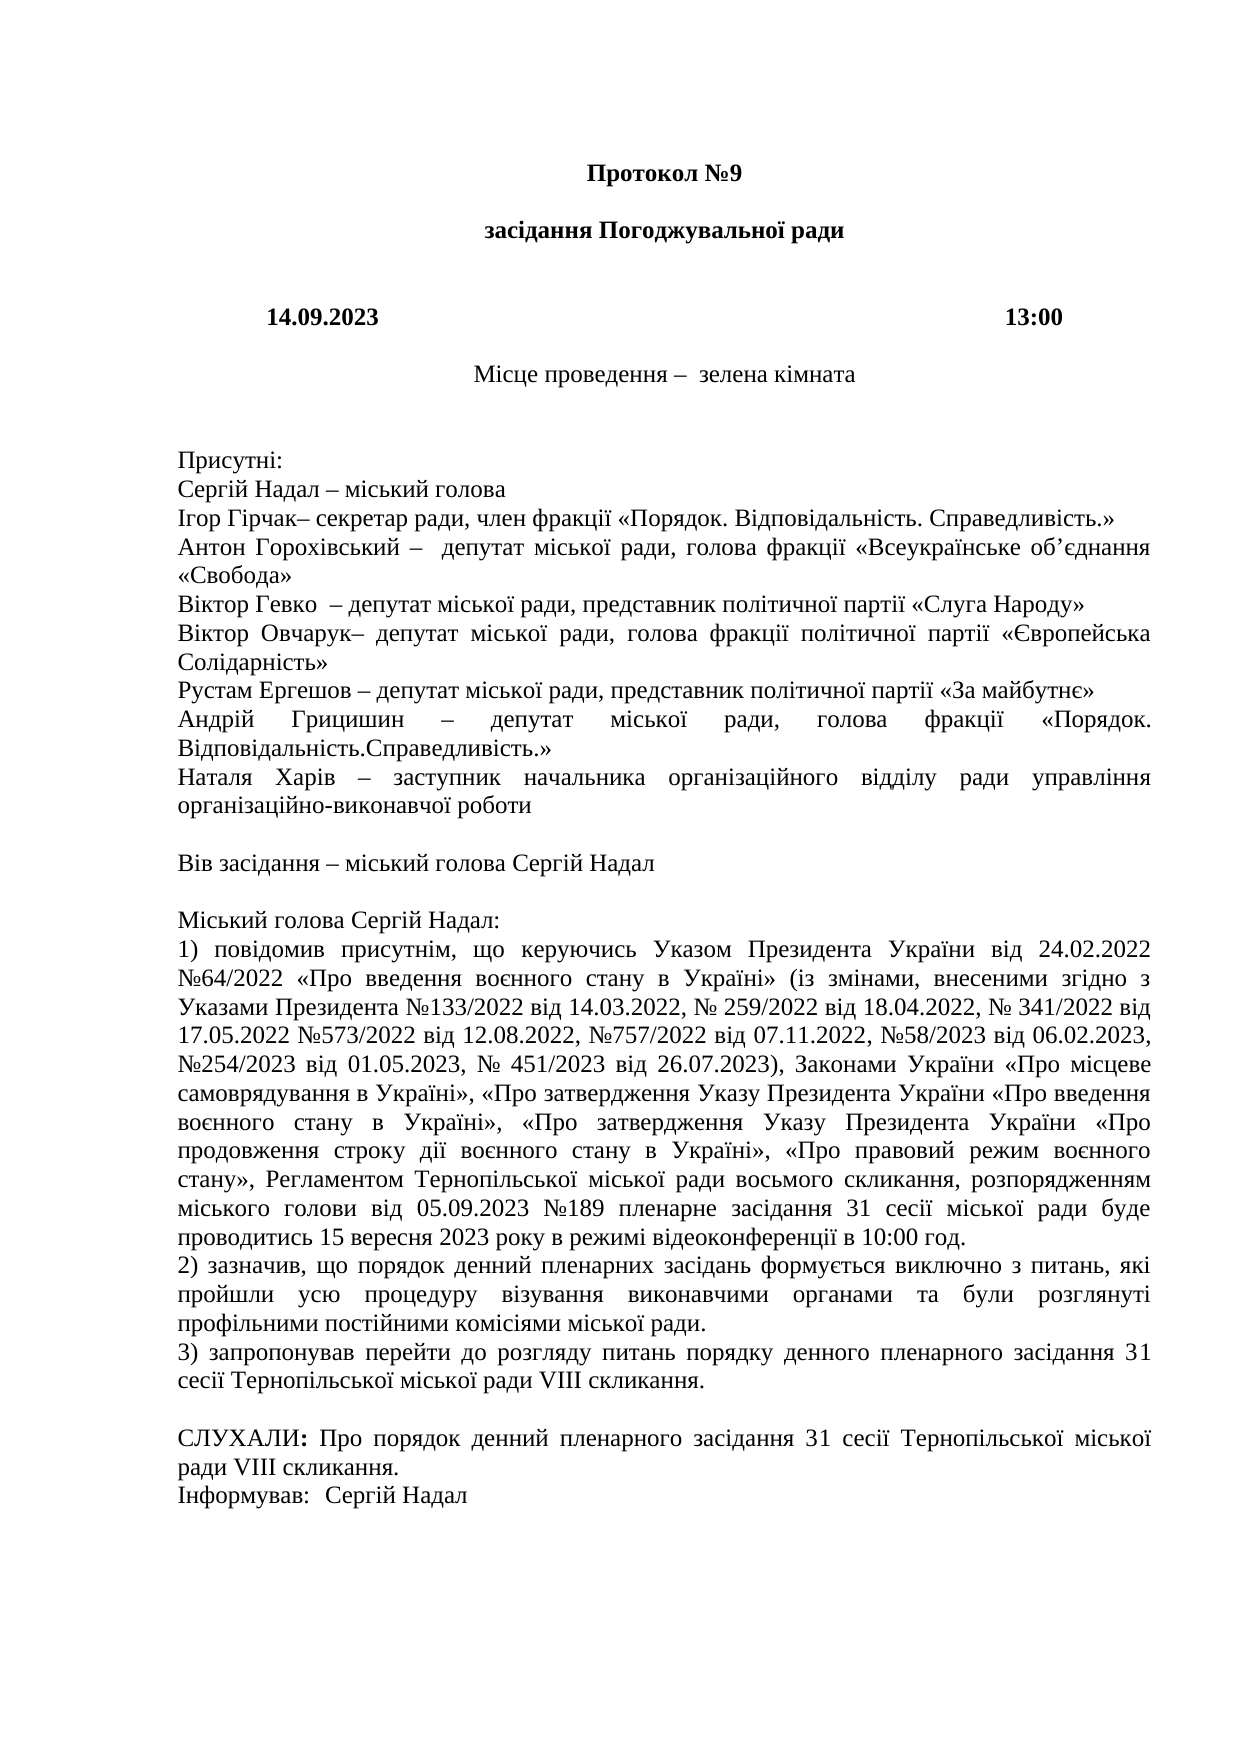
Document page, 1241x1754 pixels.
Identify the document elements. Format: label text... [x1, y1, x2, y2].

text Ігор Гірчак– секретар ради, член фракції «Порядок. Відповідальність. Справедливість.» [177, 503, 1152, 532]
text Віктор Овчарук– депутат міської ради, голова фракції політичної партії «Європейська Солідарність» [177, 618, 1152, 675]
text Протокол №9 [177, 158, 1152, 187]
text Міський голова Сергій Надал: [177, 905, 1152, 934]
text Місце проведення – зелена кімната [177, 359, 1152, 388]
text Наталя Харів – заступник начальника організаційного відділу ради управління організаційно-виконавчої роботи [177, 762, 1152, 819]
text 1) повідомив присутнім, що керуючись Указом Президента України від 24.02.2022 №64/2022 «Про введення воєнного стану в Україні» (із змінами, внесеними згідно з Указами Президента №133/2022 від 14.03.2022, № 259/2022 від 18.04.2022, № 341/2022 від 17.05.2022 №573/2022 від 12.08.2022, №757/2022 від 07.11.2022, №58/2023 від 06.02.2023, №254/2023 від 01.05.2023, № 451/2023 від 26.07.2023), Законами України «Про місцеве самоврядування в Україні», «Про затвердження Указу Президента України «Про введення воєнного стану в Україні», «Про затвердження Указу Президента України «Про продовження строку дії воєнного стану в Україні», «Про правовий режим воєнного стану», Регламентом Тернопільської міської ради восьмого скликання, розпорядженням міського голови від 05.09.2023 №189 пленарне засідання 31 сесії міської ради буде проводитись 15 вересня 2023 року в режимі відеоконференції в 10:00 год. [177, 934, 1152, 1250]
text 3) запропонував перейти до розгляду питань порядку денного пленарного засідання 31 сесії Тернопільської міської ради VІIІ скликання. [177, 1337, 1152, 1394]
text засідання Погоджувальної ради [177, 215, 1152, 244]
text Присутні: [177, 445, 1152, 474]
text Вів засідання – міський голова Сергій Надал [177, 848, 1152, 877]
text Антон Горохівський – депутат міської ради, голова фракції «Всеукраїнське об’єднання «Свобода» [177, 532, 1152, 589]
text Віктор Гевко – депутат міської ради, представник політичної партії «Слуга Народу» [177, 589, 1152, 618]
text СЛУХАЛИ: Про порядок денний пленарного засідання 31 сесії Тернопільської міської ради VІIІ скликання. [177, 1423, 1152, 1480]
text Андрій Грицишин – депутат міської ради, голова фракції «Порядок. Відповідальність.Справедливість.» [177, 704, 1152, 762]
text Сергій Надал – міський голова [177, 474, 1152, 503]
text 2) зазначив, що порядок денний пленарних засідань формується виключно з питань, які пройшли усю процедуру візування виконавчими органами та були розглянуті профільними постійними комісіями міської ради. [177, 1250, 1152, 1337]
text 14.09.2023 13:00 [177, 302, 1152, 330]
text Інформував: Сергій Надал [177, 1480, 1152, 1509]
text Рустам Ергешов – депутат міської ради, представник політичної партії «За майбутнє» [177, 675, 1152, 704]
